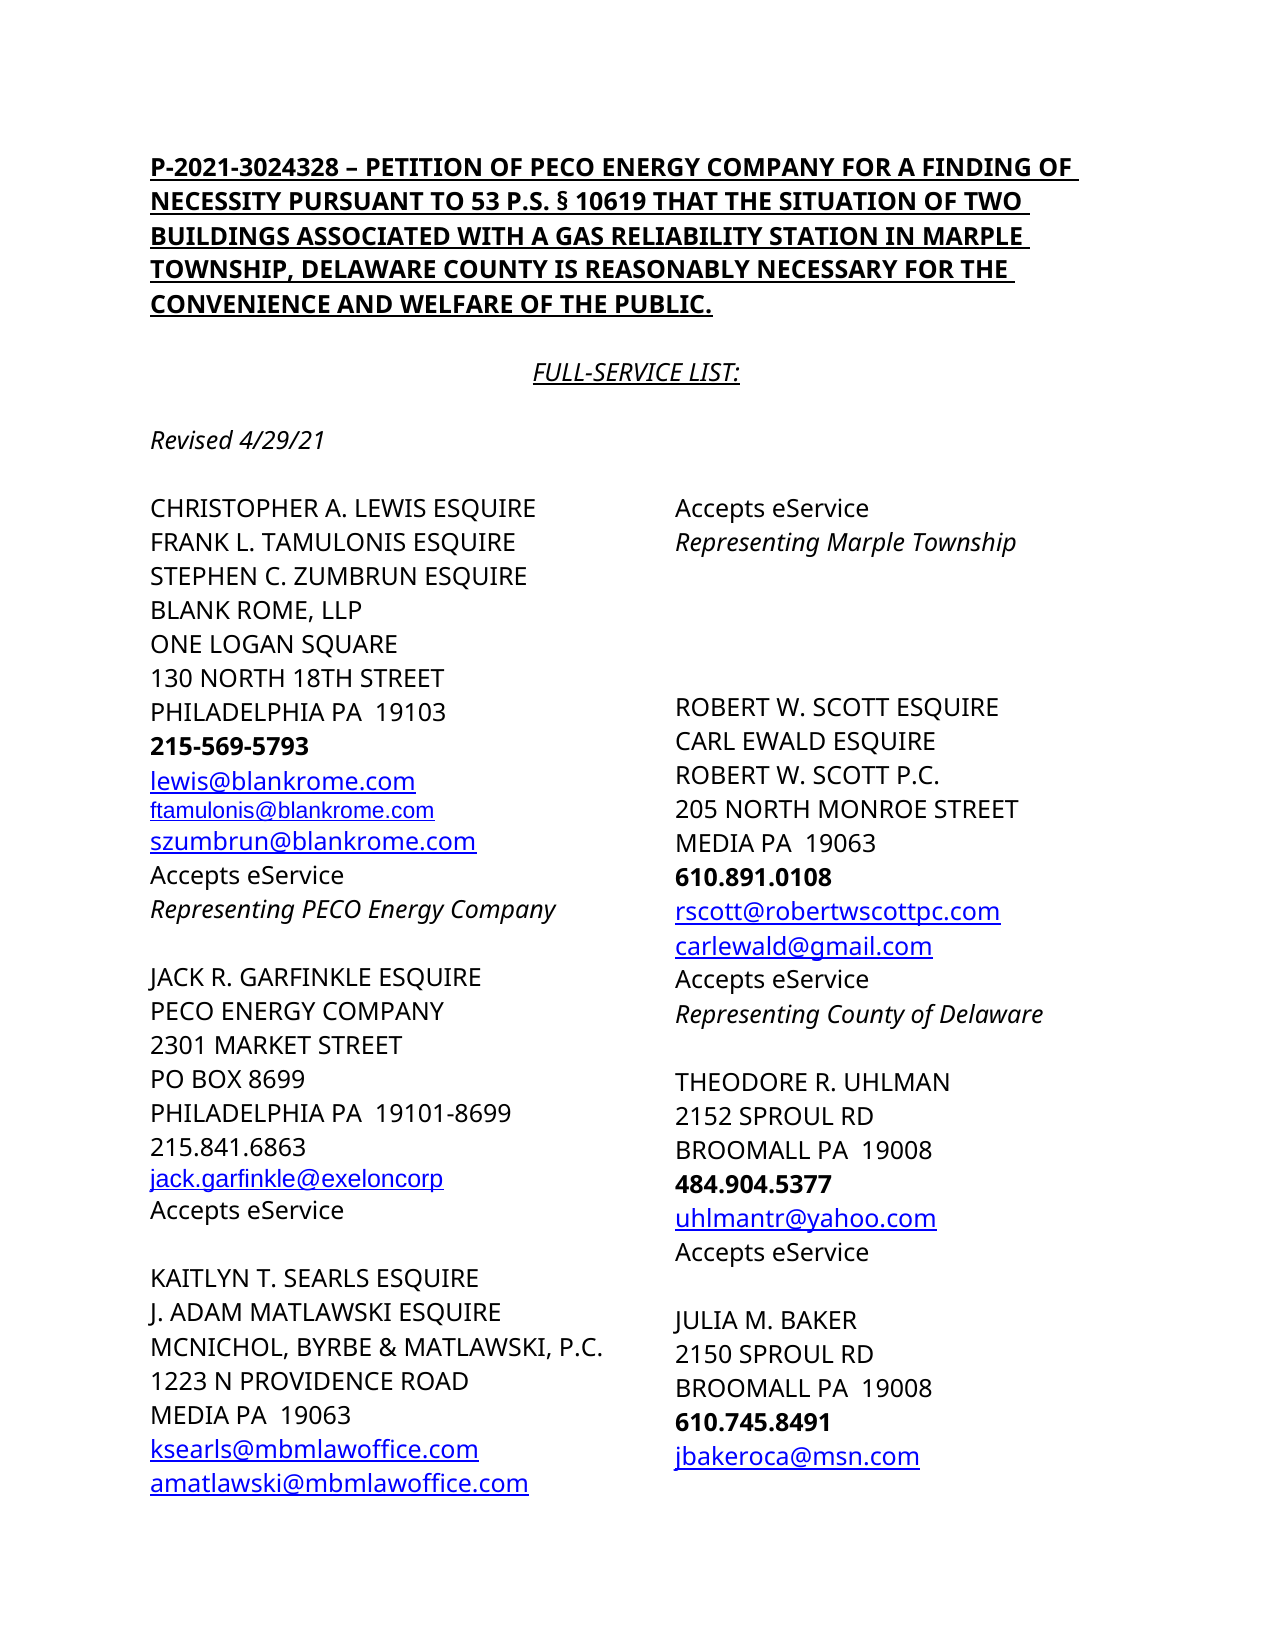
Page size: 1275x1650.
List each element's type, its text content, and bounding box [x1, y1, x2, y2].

text J. ADAM MATLAWSKI ESQUIRE MCNICHOL, BYRBE & MATLAWSKI, P.C. [150, 1295, 630, 1363]
text Representing PECO Energy Company [150, 892, 600, 926]
text ftamulonis@blankrome.com szumbrun@blankrome.com [150, 797, 600, 858]
text Accepts eService [675, 962, 1125, 996]
text THEODORE R. UHLMAN 2152 SPROUL RD BROOMALL PA 19008 484.904.5377 uhlmantr@yahoo.com [675, 1064, 1125, 1235]
text PECO ENERGY COMPANY [150, 994, 600, 1028]
text PHILADELPHIA PA 19101-8699 [150, 1096, 600, 1130]
text 1223 N PROVIDENCE ROAD [150, 1363, 600, 1397]
text 2301 MARKET STREET [150, 1028, 600, 1062]
text STEPHEN C. ZUMBRUN ESQUIRE BLANK ROME, LLP ONE LOGAN SQUARE 130 NORTH 18TH STREET PHILADELPHIA PA 19103 215-569-5793 lewis@blankrome.com [150, 559, 600, 797]
text Accepts eService [150, 858, 600, 892]
text KAITLYN T. SEARLS ESQUIRE [150, 1261, 600, 1295]
text ksearls@mbmlawoffice.com [150, 1431, 600, 1465]
text Accepts eService [675, 1235, 1125, 1269]
text ROBERT W. SCOTT P.C. 205 NORTH MONROE STREET MEDIA PA 19063 610.891.0108 [675, 758, 1125, 894]
text JULIA M. BAKER 2150 SPROUL RD BROOMALL PA 19008 610.745.8491 [675, 1269, 1185, 1439]
text 215.841.6863 jack.garfinkle@exeloncorp Accepts eService [150, 1130, 600, 1227]
text amatlawski@mbmlawoffice.com [150, 1465, 600, 1499]
text MEDIA PA 19063 [150, 1397, 600, 1431]
text Representing County of Delaware [675, 996, 1125, 1030]
text jbakeroca@msn.com [675, 1439, 1185, 1473]
text FRANK L. TAMULONIS ESQUIRE [150, 525, 600, 559]
text Accepts eService [675, 491, 1125, 525]
text CHRISTOPHER A. LEWIS ESQUIRE [150, 491, 600, 525]
text carlewald@gmail.com [675, 928, 1125, 962]
text P-2021-3024328 – PETITION OF PECO ENERGY COMPANY FOR A FINDING OF NECESSITY PURSUANT TO 53 P.S. § 10619 THAT THE SITUATION OF TWO BUILDINGS ASSOCIATED WITH A GAS RELIABILITY STATION IN MARPLE TOWNSHIP, DELAWARE COUNTY IS REASONABLY NECESSARY FOR THE CONVENIENCE AND WELFARE OF THE PUBLIC. [150, 150, 1125, 320]
text Revised 4/29/21 [150, 388, 1125, 457]
text rscott@robertwscottpc.com [675, 894, 1125, 928]
text JACK R. GARFINKLE ESQUIRE [150, 960, 600, 994]
text FULL-SERVICE LIST: [150, 354, 1125, 388]
text Representing Marple Township [675, 525, 1125, 622]
text ROBERT W. SCOTT ESQUIRE CARL EWALD ESQUIRE [675, 690, 1125, 758]
text PO BOX 8699 [150, 1062, 600, 1096]
